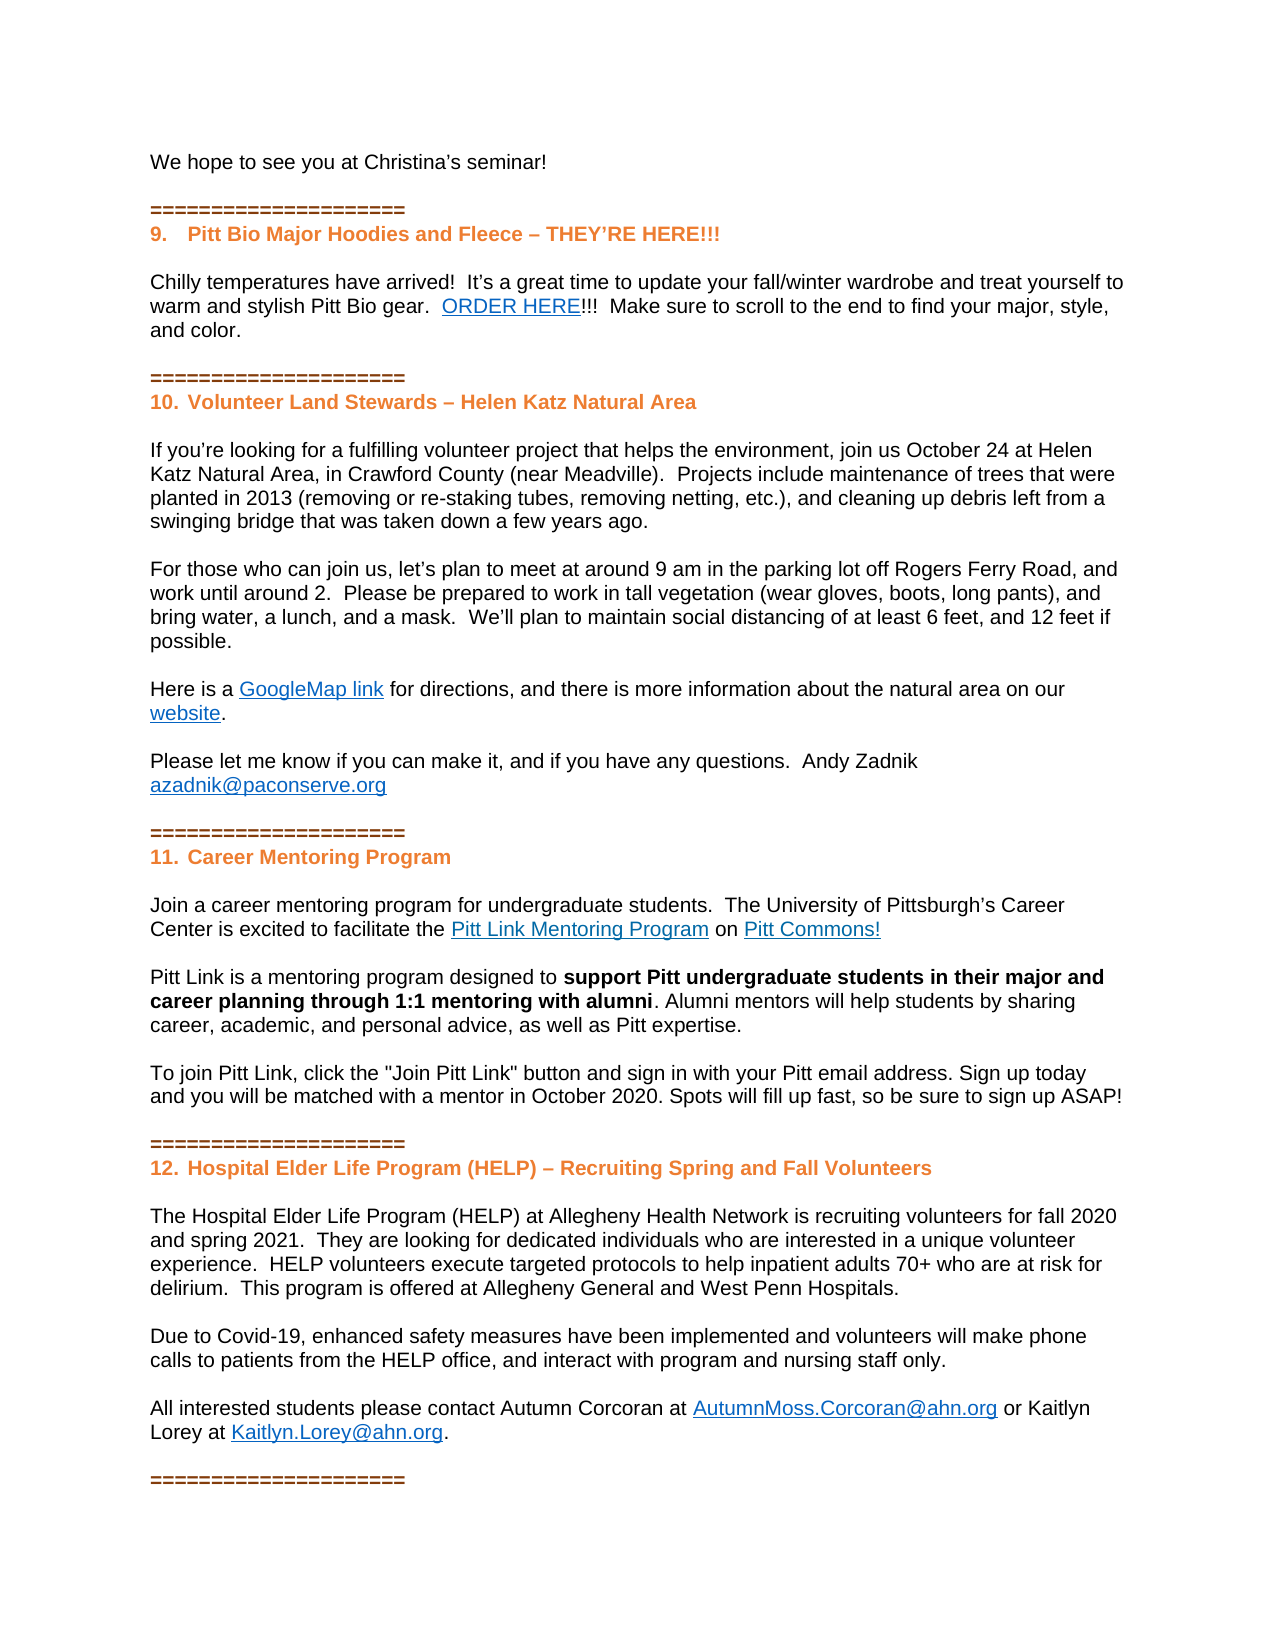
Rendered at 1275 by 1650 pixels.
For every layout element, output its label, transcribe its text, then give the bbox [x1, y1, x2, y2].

text Due to Covid-19, enhanced safety measures have been implemented and volunteers will make phone calls to patients from the HELP office, and interact with program and nursing staff only. [150, 1324, 1125, 1372]
text All interested students please contact Autumn Corcoran at AutumnMoss.Corcoran@ahn.org or Kaitlyn Lorey at Kaitlyn.Lorey@ahn.org. [150, 1396, 1125, 1444]
text ===================== [150, 1132, 1125, 1156]
text ===================== [150, 366, 1125, 389]
text If you’re looking for a fulfilling volunteer project that helps the environment, join us October 24 at Helen Katz Natural Area, in Crawford County (near Meadville). Projects include maintenance of trees that were planted in 2013 (removing or re-staking tubes, removing netting, etc.), and cleaning up debris left from a swinging bridge that was taken down a few years ago. [150, 437, 1125, 533]
text Chilly temperatures have arrived! It’s a great time to update your fall/winter wardrobe and treat yourself to warm and stylish Pitt Bio gear. ORDER HERE!!! Make sure to scroll to the end to find your major, style, and color. [150, 270, 1125, 342]
text Join a career mentoring program for undergraduate students. The University of Pittsburgh’s Career Center is excited to facilitate the Pitt Link Mentoring Program on Pitt Commons! [150, 893, 1125, 941]
text Please let me know if you can make it, and if you have any questions. Andy Zadnik azadnik@paconserve.org [150, 749, 1125, 797]
text Here is a GoogleMap link for directions, and there is more information about the natural area on our website. [150, 677, 1125, 725]
text Pitt Link is a mentoring program designed to support Pitt undergraduate students in their major and career planning through 1:1 mentoring with alumni. Alumni mentors will help students by sharing career, academic, and personal advice, as well as Pitt expertise. [150, 964, 1125, 1036]
list Hospital Elder Life Program (HELP) – Recruiting Spring and Fall Volunteers [150, 1156, 1125, 1180]
text The Hospital Elder Life Program (HELP) at Allegheny Health Network is recruiting volunteers for fall 2020 and spring 2021. They are looking for dedicated individuals who are interested in a unique volunteer experience. HELP volunteers execute targeted protocols to help inpatient adults 70+ who are at risk for delirium. This program is offered at Allegheny General and West Penn Hospitals. [150, 1204, 1125, 1300]
list Pitt Bio Major Hoodies and Fleece – THEY’RE HERE!!! [150, 222, 1125, 246]
text For those who can join us, let’s plan to meet at around 9 am in the parking lot off Rogers Ferry Road, and work until around 2. Please be prepared to work in tall vegetation (wear gloves, boots, long pants), and bring water, a lunch, and a mask. We’ll plan to maintain social distancing of at least 6 feet, and 12 feet if possible. [150, 557, 1125, 653]
text ===================== [150, 198, 1125, 222]
text ===================== [150, 821, 1125, 845]
list Career Mentoring Program [150, 845, 1125, 869]
text ===================== [150, 1468, 1125, 1492]
text We hope to see you at Christina’s seminar! [150, 150, 1125, 174]
list Volunteer Land Stewards – Helen Katz Natural Area [150, 389, 1125, 413]
text To join Pitt Link, click the "Join Pitt Link" button and sign in with your Pitt email address. Sign up today and you will be matched with a mentor in October 2020. Spots will fill up fast, so be sure to sign up ASAP! [150, 1060, 1125, 1108]
